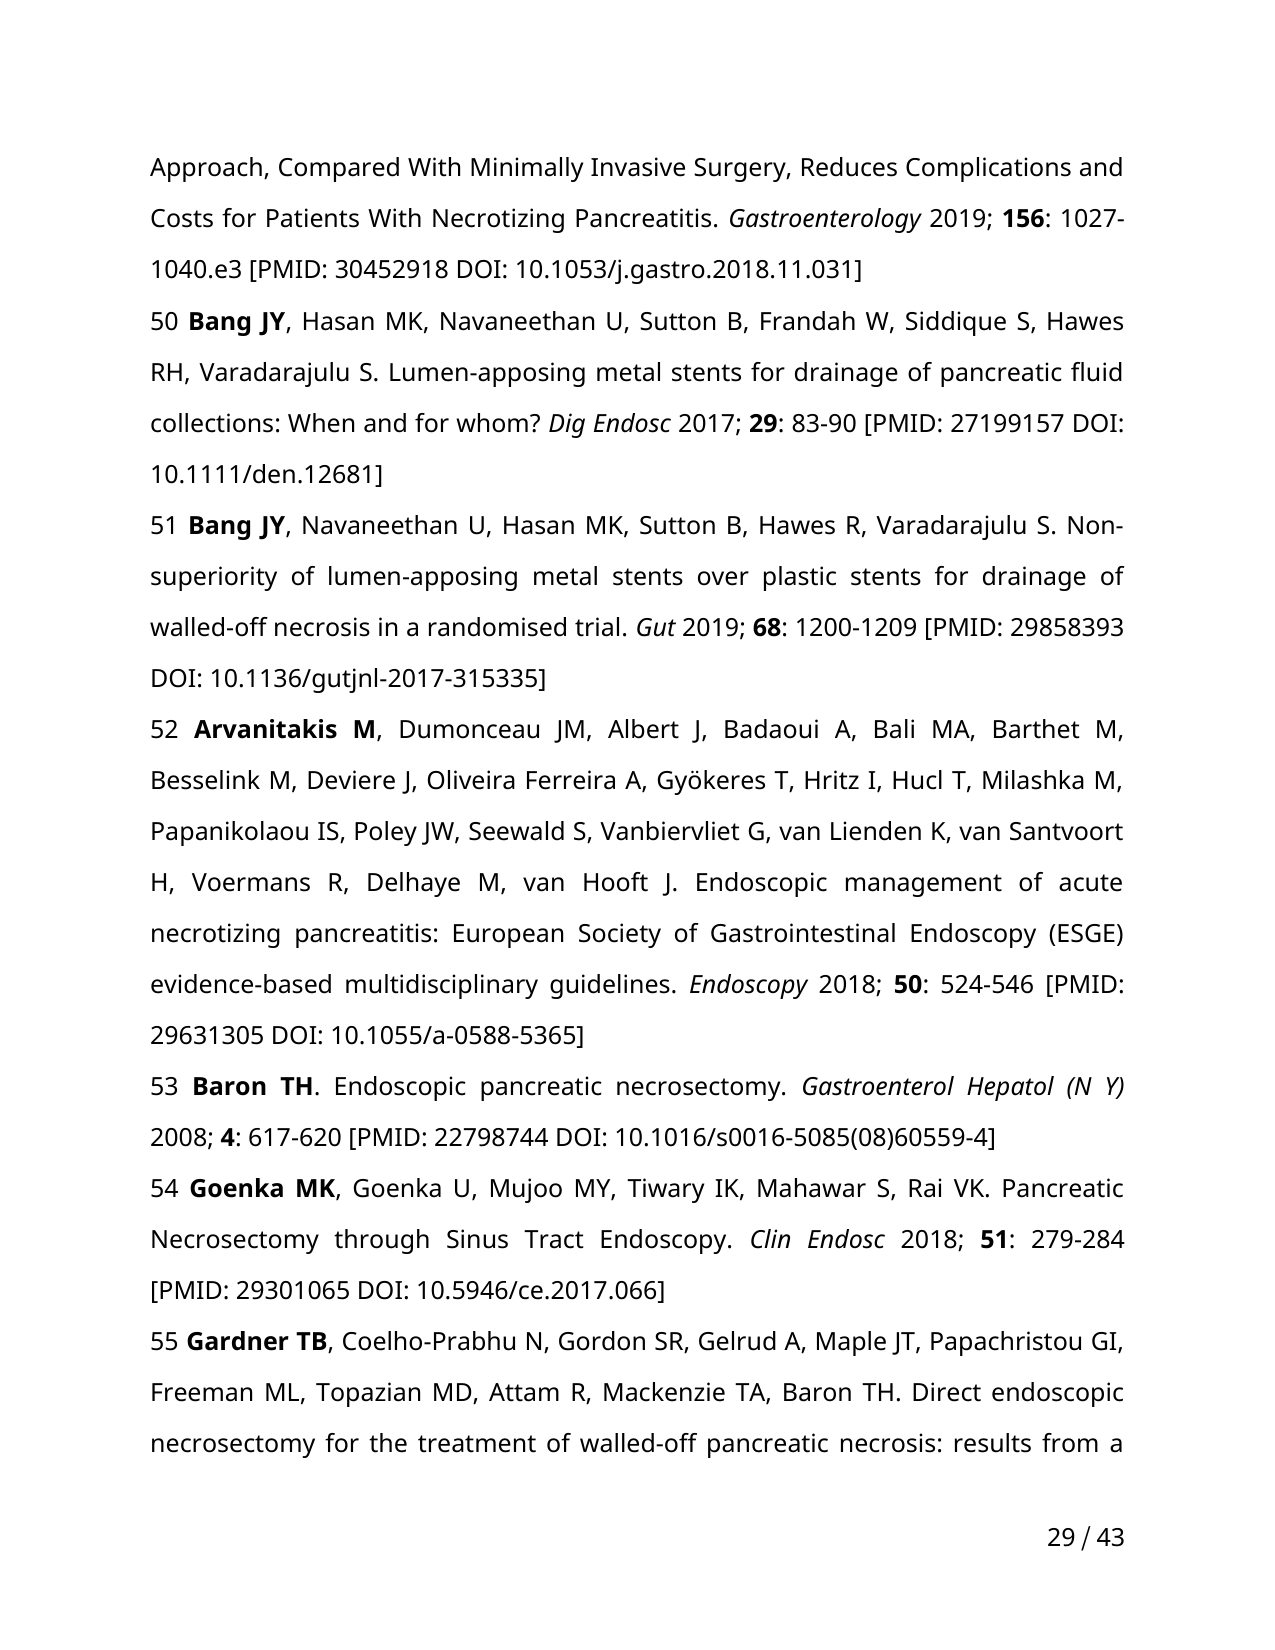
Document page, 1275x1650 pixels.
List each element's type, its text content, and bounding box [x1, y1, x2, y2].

text 51 Bang JY, Navaneethan U, Hasan MK, Sutton B, Hawes R, Varadarajulu S. Non-superiority of lumen-apposing metal stents over plastic stents for drainage of walled-off necrosis in a randomised trial. Gut 2019; 68: 1200-1209 [PMID: 29858393 DOI: 10.1136/gutjnl-2017-315335] [150, 507, 1125, 694]
text 53 Baron TH. Endoscopic pancreatic necrosectomy. Gastroenterol Hepatol (N Y) 2008; 4: 617-620 [PMID: 22798744 DOI: 10.1016/s0016-5085(08)60559-4] [150, 1069, 1125, 1154]
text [150, 150, 1125, 286]
text 50 Bang JY, Hasan MK, Navaneethan U, Sutton B, Frandah W, Siddique S, Hawes RH, Varadarajulu S. Lumen-apposing metal stents for drainage of pancreatic fluid collections: When and for whom? Dig Endosc 2017; 29: 83-90 [PMID: 27199157 DOI: 10.1111/den.12681] [150, 303, 1125, 490]
text 52 Arvanitakis M, Dumonceau JM, Albert J, Badaoui A, Bali MA, Barthet M, Besselink M, Deviere J, Oliveira Ferreira A, Gyökeres T, Hritz I, Hucl T, Milashka M, Papanikolaou IS, Poley JW, Seewald S, Vanbiervliet G, van Lienden K, van Santvoort H, Voermans R, Delhaye M, van Hooft J. Endoscopic management of acute necrotizing pancreatitis: European Society of Gastrointestinal Endoscopy (ESGE) evidence-based multidisciplinary guidelines. Endoscopy 2018; 50: 524-546 [PMID: 29631305 DOI: 10.1055/a-0588-5365] [150, 711, 1125, 1052]
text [150, 1324, 1125, 1460]
text 54 Goenka MK, Goenka U, Mujoo MY, Tiwary IK, Mahawar S, Rai VK. Pancreatic Necrosectomy through Sinus Tract Endoscopy. Clin Endosc 2018; 51: 279-284 [PMID: 29301065 DOI: 10.5946/ce.2017.066] [150, 1171, 1125, 1307]
